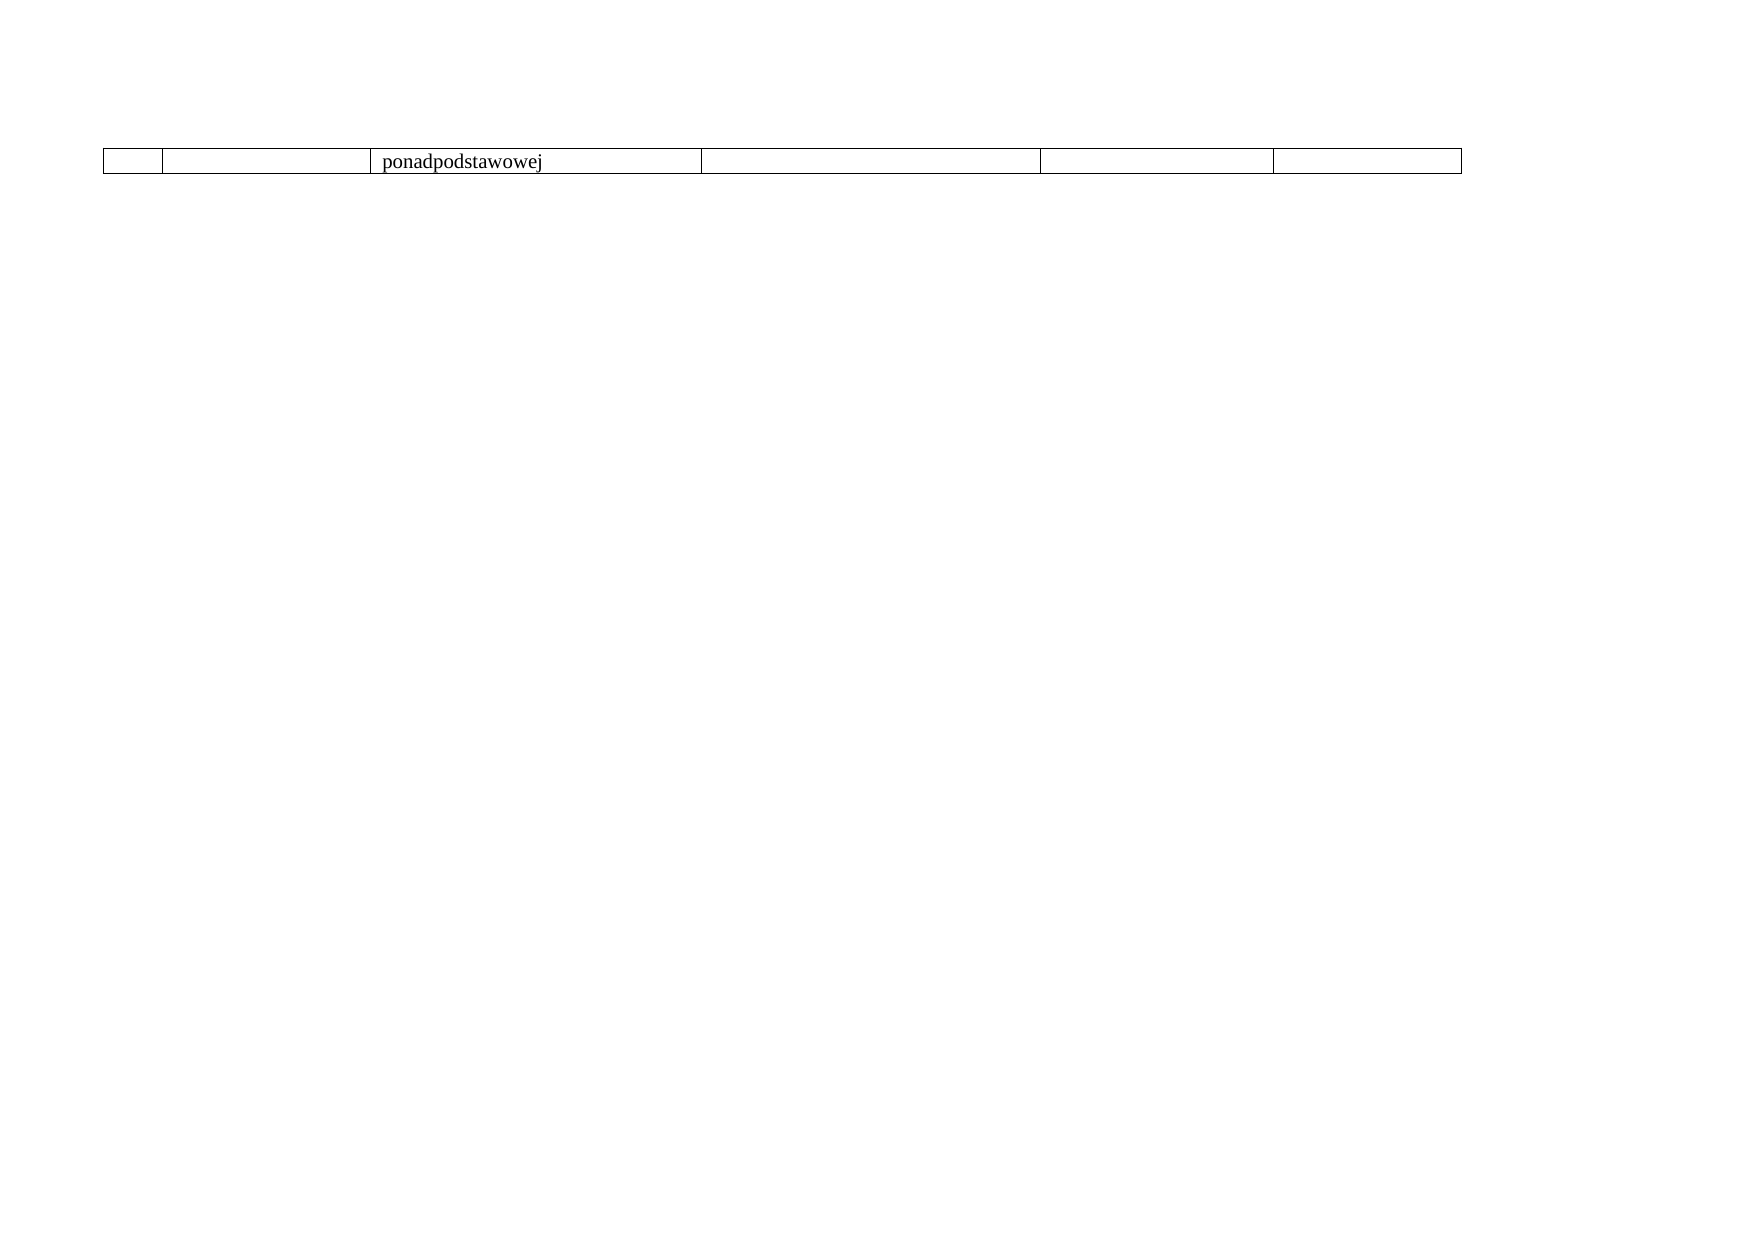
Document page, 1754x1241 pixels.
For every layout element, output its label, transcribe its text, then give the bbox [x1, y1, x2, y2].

table_cell 11 [104, 149, 162, 173]
table_cell Religia [163, 149, 370, 173]
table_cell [371, 149, 701, 173]
table_cell [1274, 149, 1461, 173]
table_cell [702, 149, 1040, 173]
table_cell Gaudium [1041, 149, 1273, 173]
